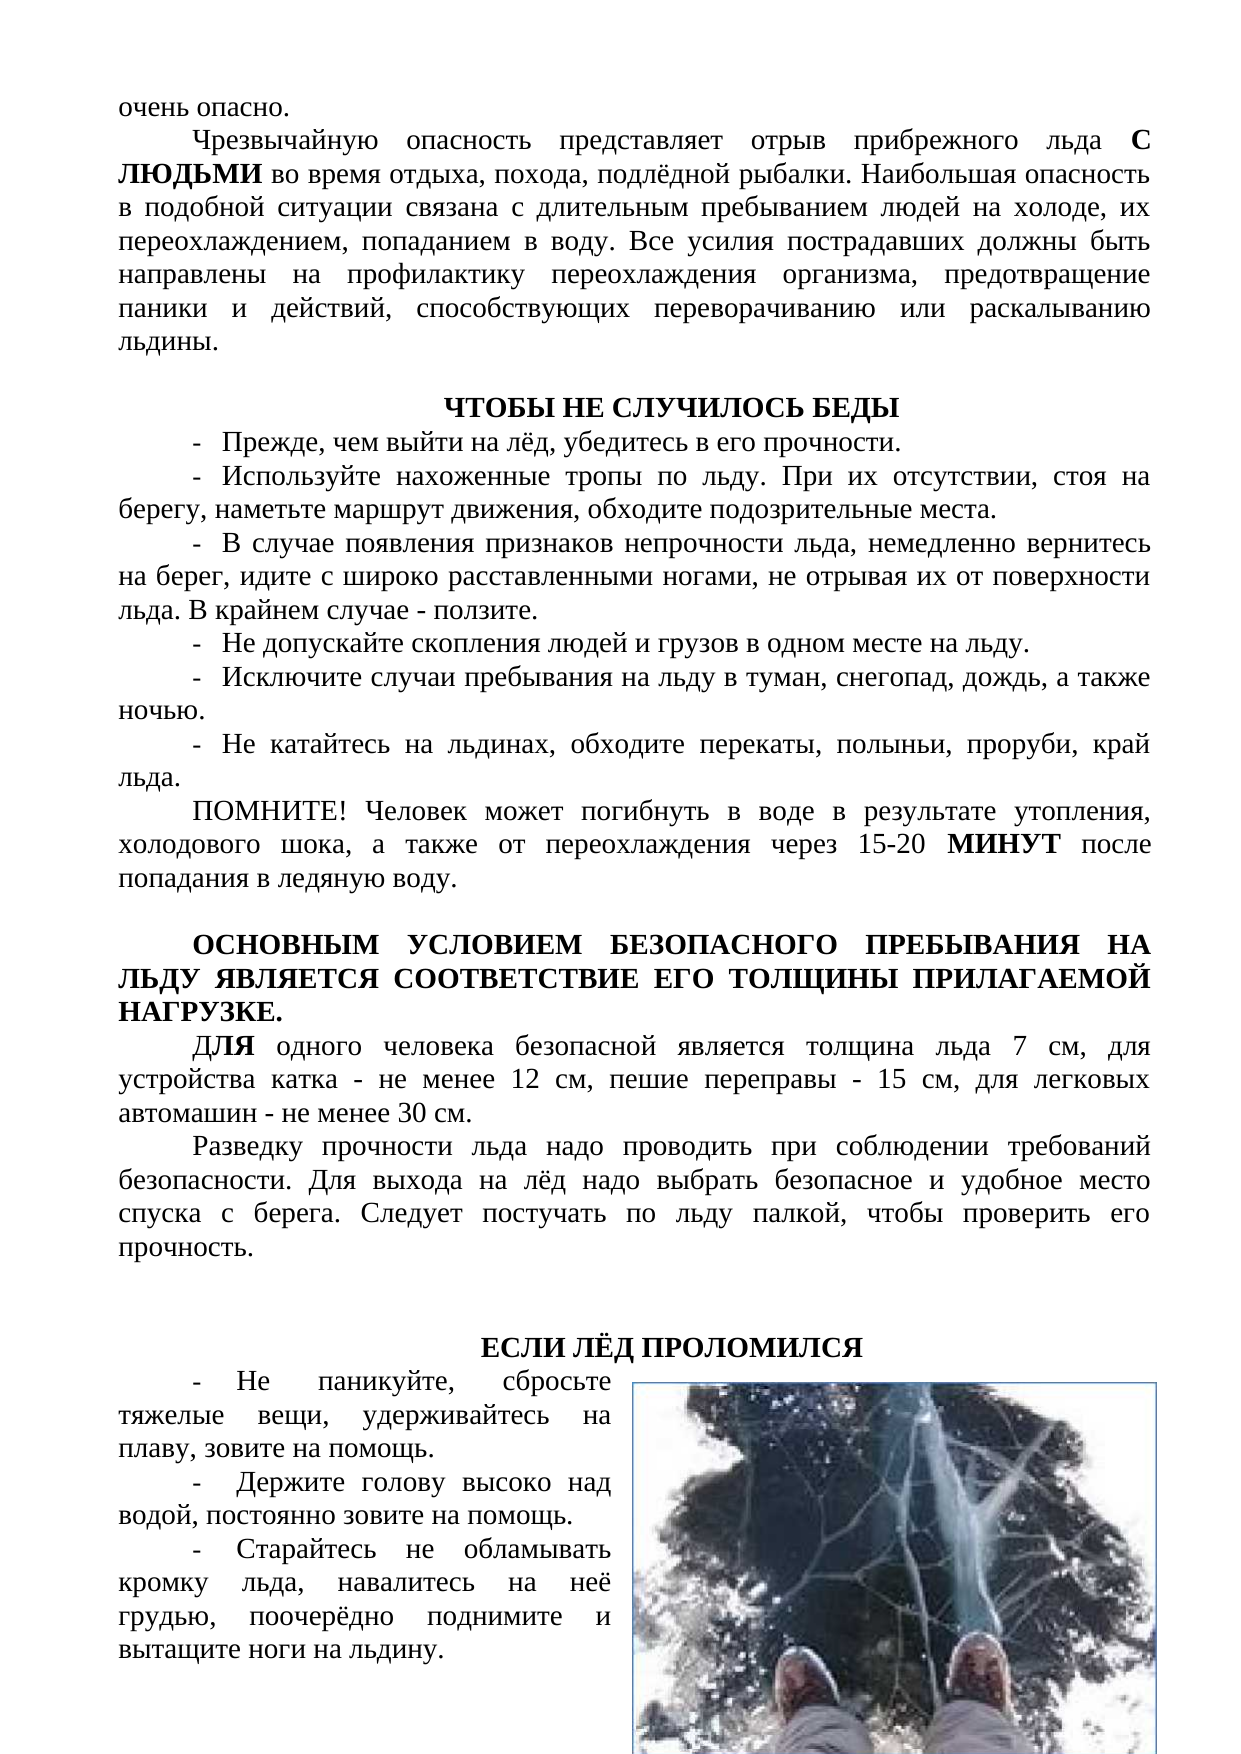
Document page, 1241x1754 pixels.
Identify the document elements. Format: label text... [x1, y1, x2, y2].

text ДЛЯ одного человека безопасной является толщина льда 7 см, для устройства катка - не менее 12 см, пешие переправы - 15 см, для легковых автомашин - не менее 30 см. [118, 1028, 1152, 1128]
list В случае появления признаков непрочности льда, немедленно вернитесь на берег, идите с широко расставленными ногами, не отрывая их от поверхности льда. В крайнем случае - ползите. [118, 525, 1152, 625]
list Не допускайте скопления людей и грузов в одном месте на льду. [118, 625, 1152, 659]
list Держите голову высоко над водой, постоянно зовите на помощь. [118, 1464, 1152, 1531]
list Не катайтесь на льдинах, обходите перекаты, полыньи, проруби, край льда. [118, 726, 1152, 793]
list Старайтесь не обламывать кромку льда, навалитесь на неё грудью, поочерёдно поднимите и вытащите ноги на льдину. [118, 1531, 1152, 1665]
list Используйте нахоженные тропы по льду. При их отсутствии, стоя на берегу, наметьте маршрут движения, обходите подозрительные места. [118, 458, 1152, 525]
text ПОМНИТЕ! Человек может погибнуть в воде в результате утопления, холодового шока, а также от переохлаждения через 15-20 МИНУТ после попадания в ледяную воду. [118, 793, 1152, 894]
text ОСНОВНЫМ УСЛОВИЕМ БЕЗОПАСНОГО ПРЕБЫВАНИЯ НА ЛЬДУ ЯВЛЯЕТСЯ СООТВЕТСТВИЕ ЕГО ТОЛЩИНЫ ПРИЛАГАЕМОЙ НАГРУЗКЕ. [118, 927, 1152, 1028]
text ЕСЛИ ЛЁД ПРОЛОМИЛСЯ [118, 1330, 1152, 1363]
text Чрезвычайную опасность представляет отрыв прибрежного льда С ЛЮДЬМИ во время отдыха, похода, подлёдной рыбалки. Наибольшая опасность в подобной ситуации связана с длительным пребыванием людей на холоде, их переохлаждением, попаданием в воду. Все усилия пострадавших должны быть направлены на профилактику переохлаждения организма, предотвращение паники и действий, способствующих переворачиванию или раскалыванию льдины. [118, 122, 1152, 357]
list Прежде, чем выйти на лёд, убедитесь в его прочности. [118, 424, 1152, 458]
text ЧТОБЫ НЕ СЛУЧИЛОСЬ БЕДЫ [118, 391, 1152, 424]
picture [632, 1382, 1157, 1754]
list Исключите случаи пребывания на льду в туман, снегопад, дождь, а также ночью. [118, 659, 1152, 726]
list Не паникуйте, сбросьте тяжелые вещи, удерживайтесь на плаву, зовите на помощь. [118, 1363, 1152, 1464]
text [118, 89, 1152, 122]
text Разведку прочности льда надо проводить при соблюдении требований безопасности. Для выхода на лёд надо выбрать безопасное и удобное место спуска с берега. Следует постучать по льду палкой, чтобы проверить его прочность. [118, 1128, 1152, 1263]
